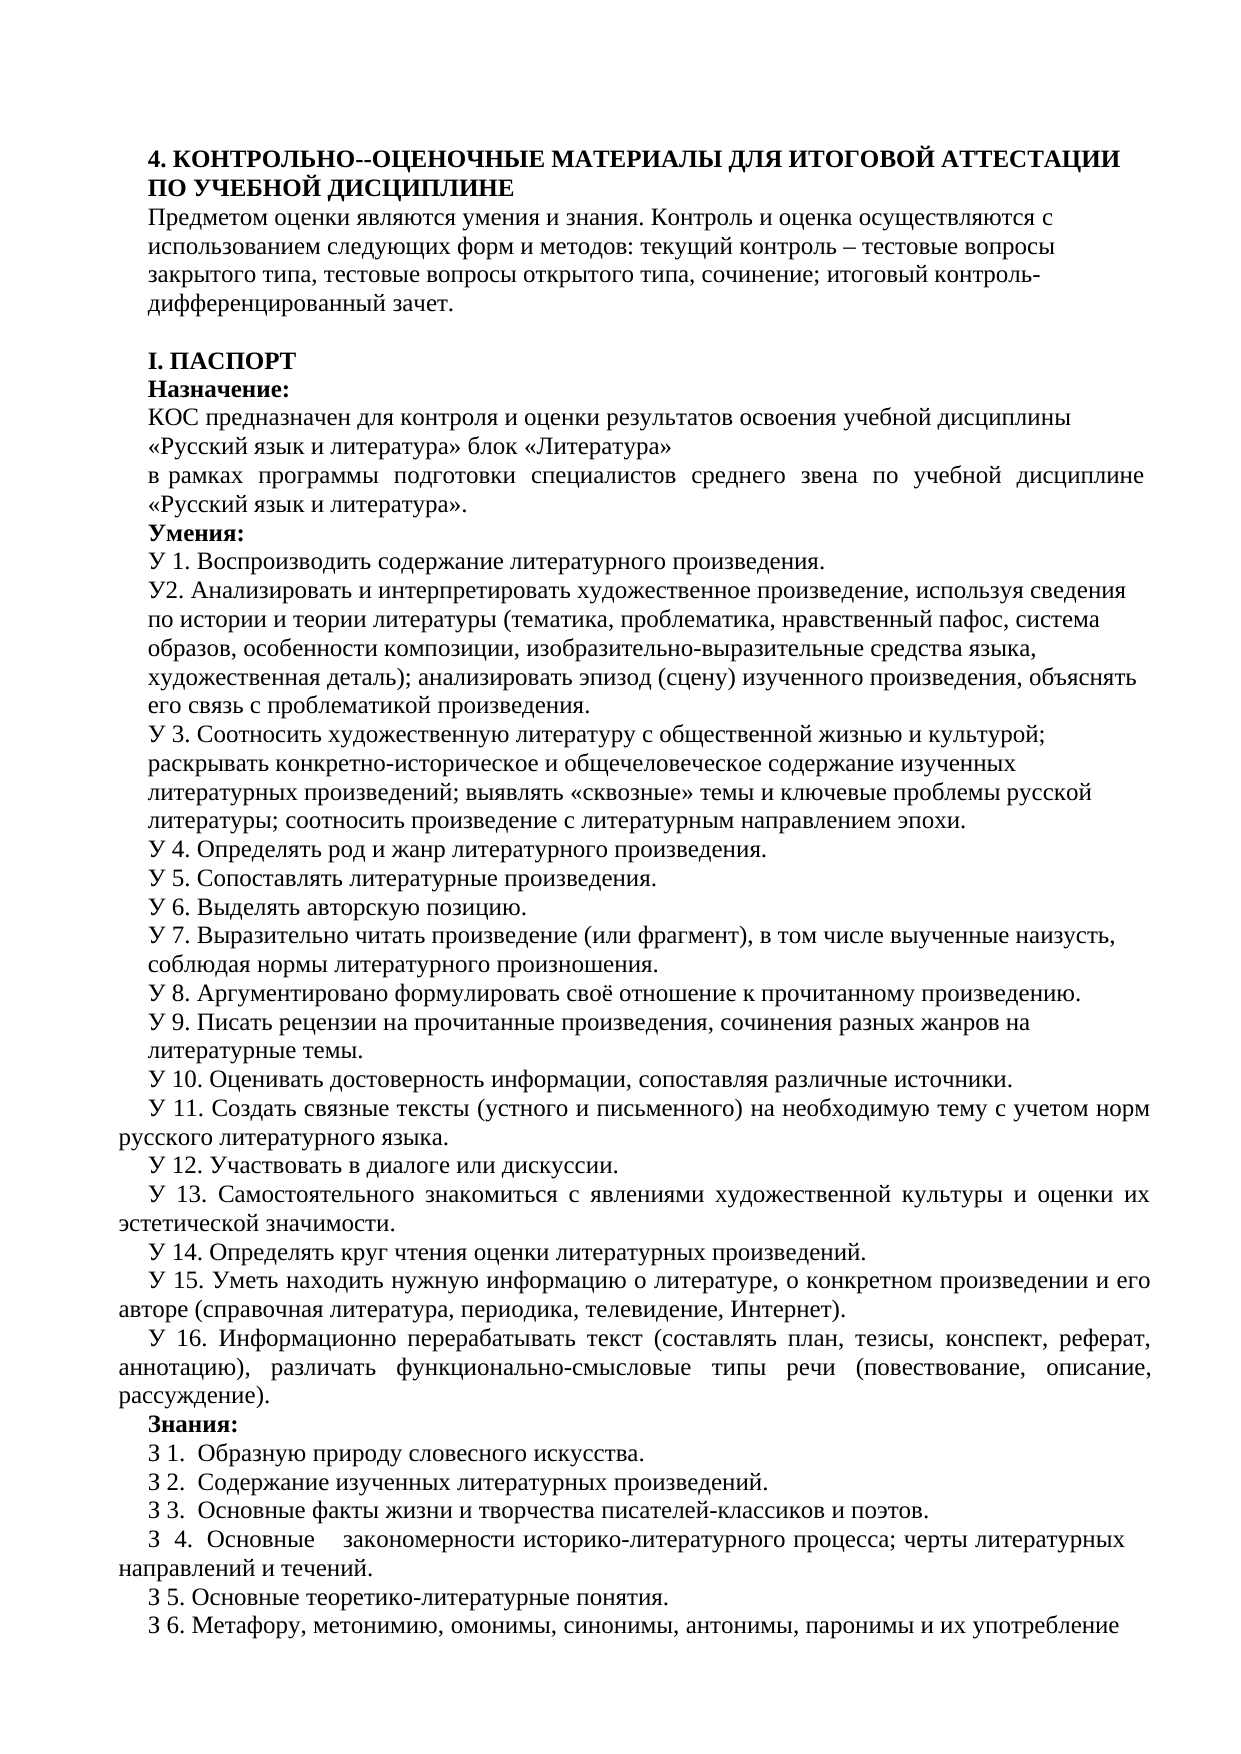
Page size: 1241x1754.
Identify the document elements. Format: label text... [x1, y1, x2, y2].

text У 14. Определять круг чтения оценки литературных произведений. [148, 1237, 1182, 1265]
text З 5. Основные теоретико-литературные понятия. [148, 1582, 1182, 1611]
text У2. Анализировать и интерпретировать художественное произведение, используя сведения по истории и теории литературы (тематика, проблематика, нравственный пафос, система образов, особенности композиции, изобразительно-выразительные средства языка, художественная деталь); анализировать эпизод (сцену) изученного произведения, объяснять его связь с проблематикой произведения. [148, 575, 1139, 719]
text З 4. Основные закономерности историко-литературного процесса; черты литературных направлений и течений. [118, 1524, 1148, 1582]
text З 1. Образную природу словесного искусства. [148, 1438, 1182, 1467]
text У 10. Оценивать достоверность информации, сопоставляя различные источники. [148, 1064, 1182, 1093]
text У 1. Воспроизводить содержание литературного произведения. [148, 547, 1182, 575]
text КОС предназначен для контроля и оценки результатов освоения учебной дисциплины [148, 403, 1182, 431]
text У 3. Соотносить художественную литературу с общественной жизнью и культурой; раскрывать конкретно-историческое и общечеловеческое содержание изученных литературных произведений; выявлять «сквозные» темы и ключевые проблемы русской литературы; соотносить произведение с литературным направлением эпохи. [148, 719, 1094, 834]
text У 8. Аргументировано формулировать своё отношение к прочитанному произведению. У 9. Писать рецензии на прочитанные произведения, сочинения разных жанров на литературные темы. [148, 978, 1083, 1064]
text «Русский язык и литература» блок «Литература» [148, 431, 1182, 460]
subtitle 4. КОНТРОЛЬНО--ОЦЕНОЧНЫЕ МАТЕРИАЛЫ ДЛЯ ИТОГОВОЙ АТТЕСТАЦИИ ПО УЧЕБНОЙ ДИСЦИПЛИНЕ [148, 144, 1122, 202]
text «Русский язык и литература». [148, 489, 1182, 518]
text З 3. Основные факты жизни и творчества писателей-классиков и поэтов. [148, 1495, 1182, 1524]
subtitle Умения: [148, 518, 1182, 547]
subtitle Знания: [148, 1409, 1182, 1438]
text У 15. Уметь находить нужную информацию о литературе, о конкретном произведении и его авторе (справочная литература, периодика, телевидение, Интернет). [118, 1265, 1152, 1323]
text У 13. Самостоятельного знакомиться с явлениями художественной культуры и оценки их эстетической значимости. [118, 1179, 1152, 1237]
text З 2. Содержание изученных литературных произведений. [148, 1467, 1182, 1495]
text З 6. Метафору, метонимию, омонимы, синонимы, антонимы, паронимы и их употребление [148, 1611, 1182, 1639]
text У 6. Выделять авторскую позицию. [148, 892, 1182, 920]
text У 7. Выразительно читать произведение (или фрагмент), в том числе выученные наизусть, соблюдая нормы литературного произношения. [148, 920, 1118, 978]
text Предметом оценки являются умения и знания. Контроль и оценка осуществляются с использованием следующих форм и методов: текущий контроль – тестовые вопросы закрытого типа, тестовые вопросы открытого типа, сочинение; итоговый контроль- дифференцированный зачет. [148, 202, 1152, 317]
text У 12. Участвовать в диалоге или дискуссии. [148, 1150, 1182, 1179]
text У 11. Создать связные тексты (устного и письменного) на необходимую тему с учетом норм русского литературного языка. [118, 1093, 1152, 1150]
text У 16. Информационно перерабатывать текст (составлять план, тезисы, конспект, реферат, аннотацию), различать функционально-смысловые типы речи (повествование, описание, рассуждение). [118, 1323, 1152, 1409]
subtitle I. ПАСПОРТ Назначение: [148, 346, 298, 403]
text У 4. Определять род и жанр литературного произведения. У 5. Сопоставлять литературные произведения. [148, 834, 769, 892]
text в рамках программы подготовки специалистов среднего звена по учебной дисциплине [148, 460, 1182, 489]
